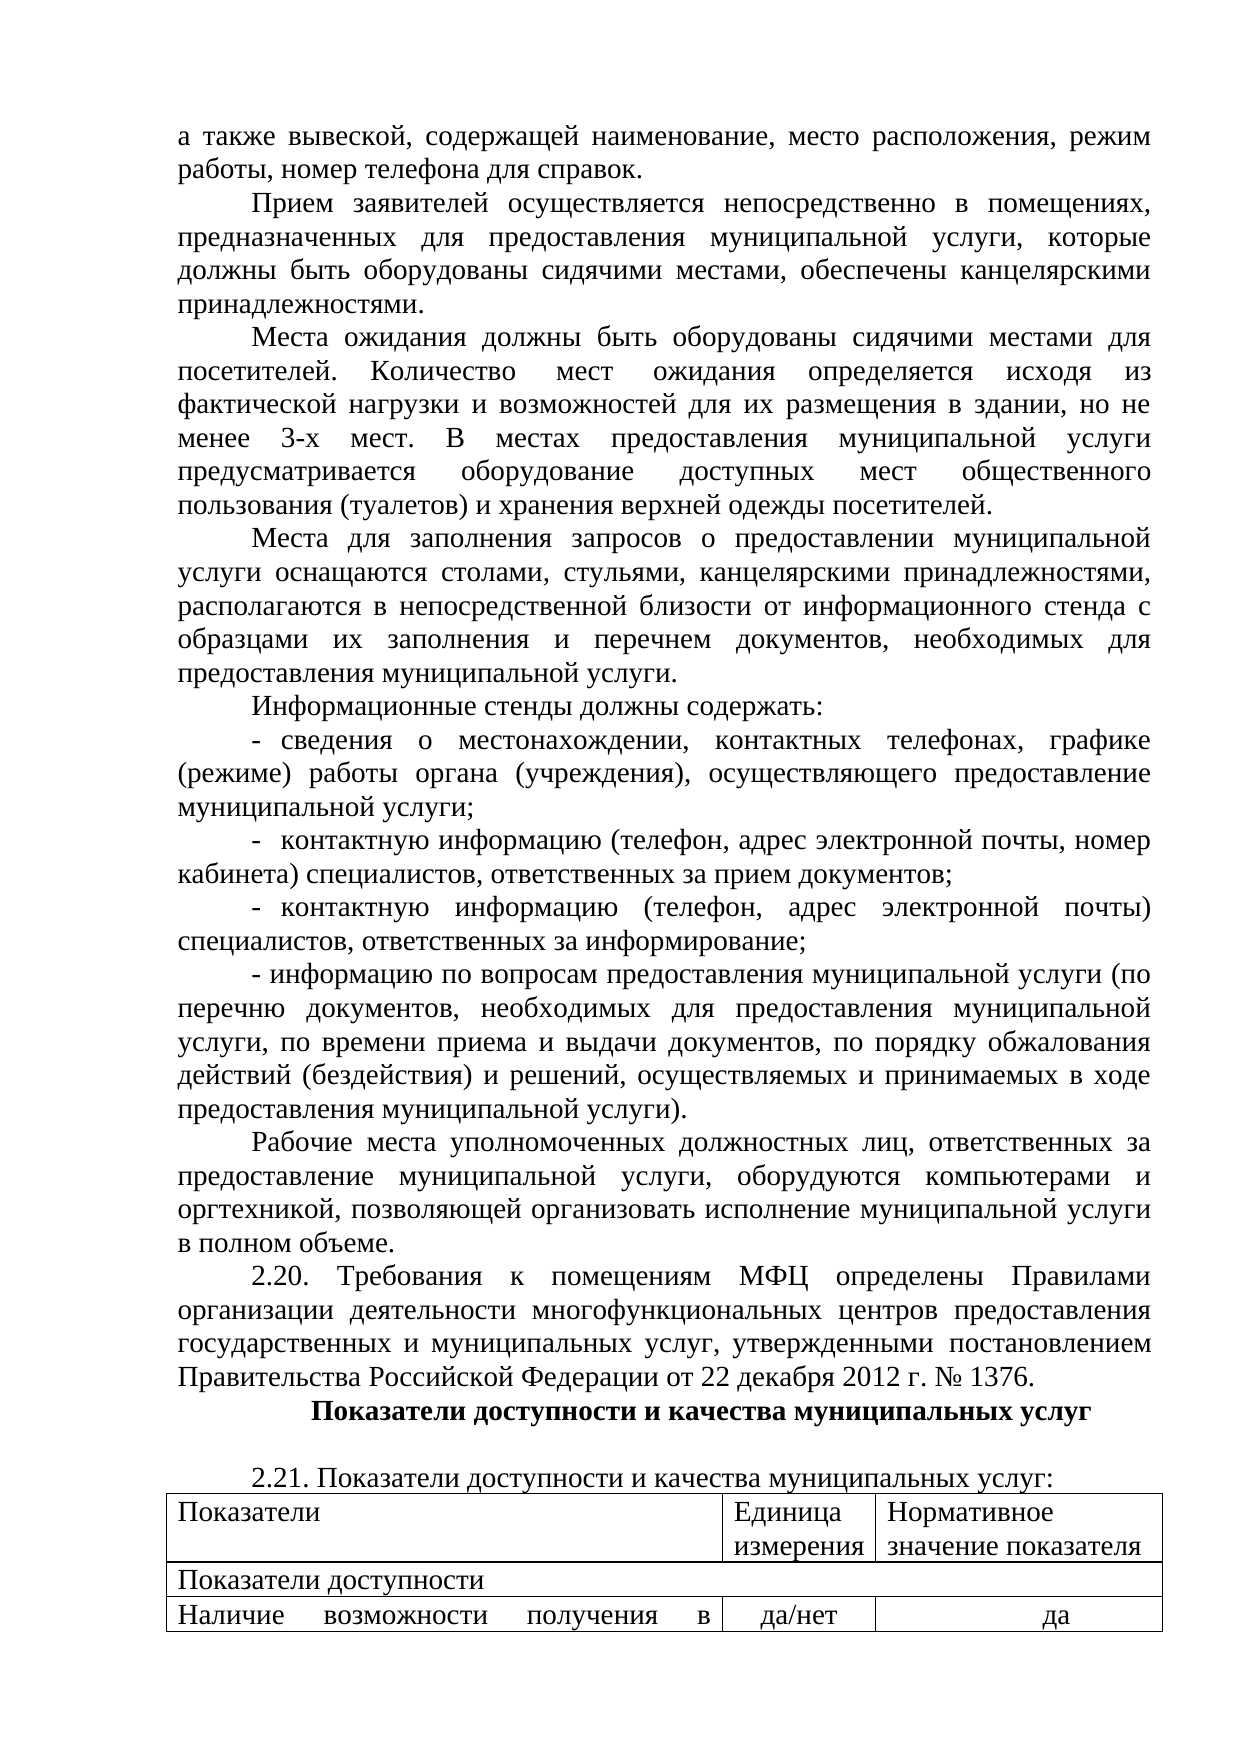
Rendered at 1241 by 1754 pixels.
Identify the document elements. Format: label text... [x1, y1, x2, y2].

table_header Единица измерения [723, 1494, 875, 1561]
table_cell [167, 1597, 722, 1631]
table_cell Показатели доступности [167, 1563, 1162, 1596]
text 2.20. Требования к помещениям МФЦ определены Правилами организации деятельности многофункциональных центров предоставления государственных и муниципальных услуг, утвержденными постановлением Правительства Российской Федерации от 22 декабря 2012 г. № 1376. [177, 1258, 1152, 1393]
table_cell да/нет [723, 1597, 875, 1631]
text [177, 118, 1152, 185]
text Показатели доступности и качества муниципальных услуг [177, 1393, 1152, 1426]
text - информацию по вопросам предоставления муниципальной услуги (по перечню документов, необходимых для предоставления муниципальной услуги, по времени приема и выдачи документов, по порядку обжалования действий (бездействия) и решений, осуществляемых и принимаемых в ходе предоставления муниципальной услуги). [177, 957, 1152, 1124]
list контактную информацию (телефон, адрес электронной почты) специалистов, ответственных за информирование; [177, 889, 1152, 957]
table_cell да [876, 1597, 1162, 1631]
list сведения о местонахождении, контактных телефонах, графике (режиме) работы органа (учреждения), осуществляющего предоставление муниципальной услуги; [177, 722, 1152, 822]
text Прием заявителей осуществляется непосредственно в помещениях, предназначенных для предоставления муниципальной услуги, которые должны быть оборудованы сидячими местами, обеспечены канцелярскими принадлежностями. [177, 185, 1152, 319]
table_header Нормативное значение показателя [876, 1494, 1162, 1561]
text Рабочие места уполномоченных должностных лиц, ответственных за предоставление муниципальной услуги, оборудуются компьютерами и оргтехникой, позволяющей организовать исполнение муниципальной услуги в полном объеме. [177, 1124, 1152, 1258]
text 2.21. Показатели доступности и качества муниципальных услуг: [177, 1460, 1152, 1493]
text Места для заполнения запросов о предоставлении муниципальной услуги оснащаются столами, стульями, канцелярскими принадлежностями, располагаются в непосредственной близости от информационного стенда с образцами их заполнения и перечнем документов, необходимых для предоставления муниципальной услуги. [177, 521, 1152, 688]
text Места ожидания должны быть оборудованы сидячими местами для посетителей. Количество мест ожидания определяется исходя из фактической нагрузки и возможностей для их размещения в здании, но не менее 3-х мест. В местах предоставления муниципальной услуги предусматривается оборудование доступных мест общественного пользования (туалетов) и хранения верхней одежды посетителей. [177, 319, 1152, 521]
table_header Показатели [167, 1494, 722, 1561]
text Информационные стенды должны содержать: [177, 688, 1152, 722]
list контактную информацию (телефон, адрес электронной почты, номер кабинета) специалистов, ответственных за прием документов; [177, 822, 1152, 889]
